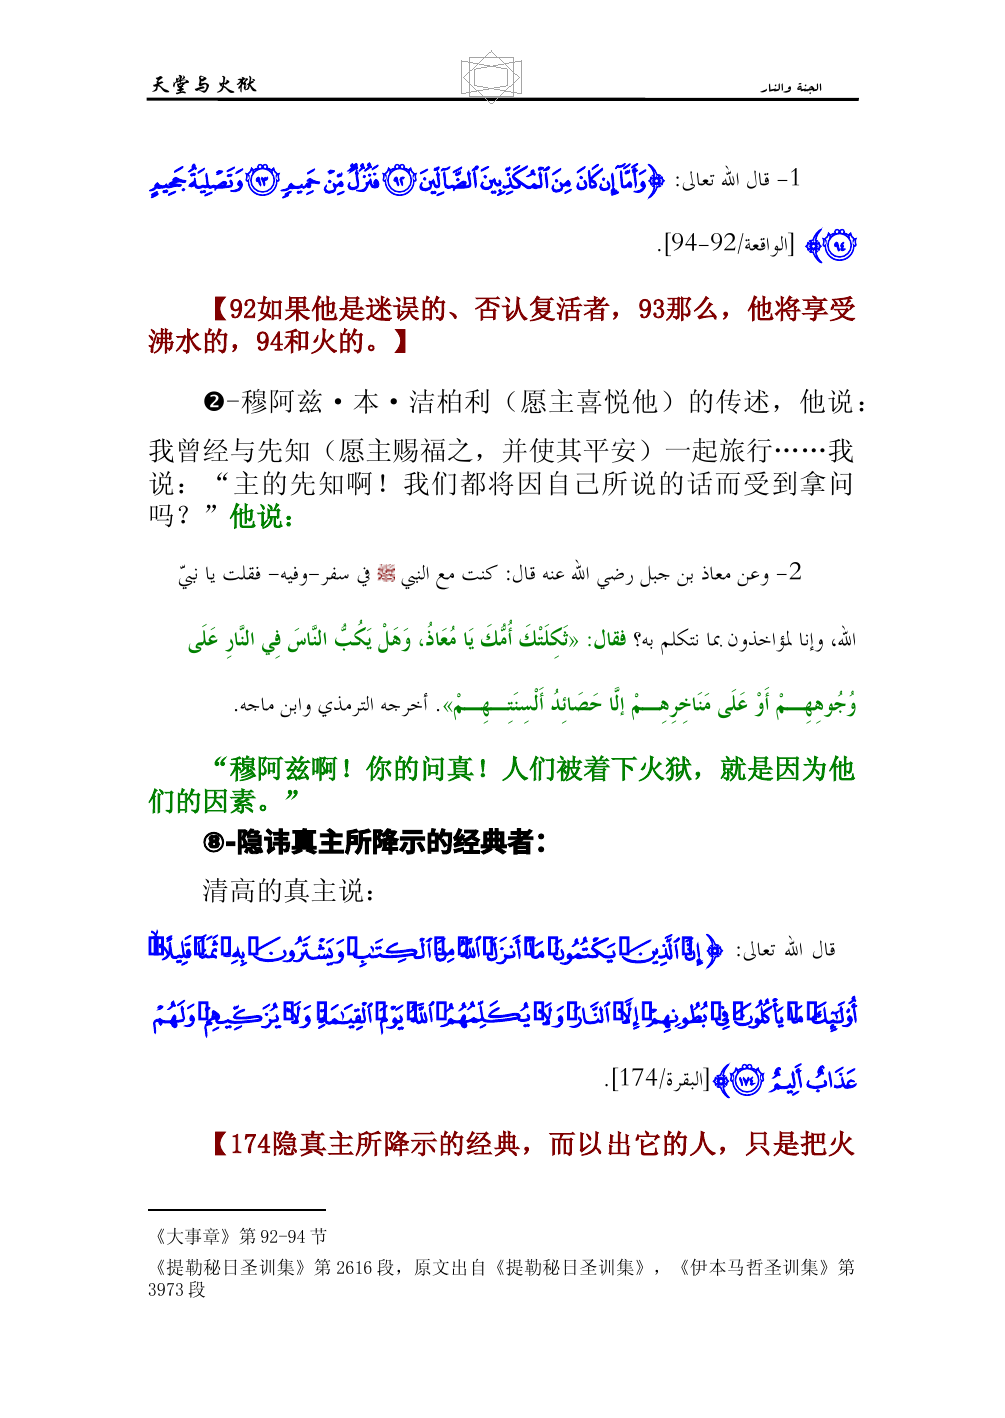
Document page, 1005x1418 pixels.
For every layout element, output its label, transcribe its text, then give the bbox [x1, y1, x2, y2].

text 2- وعن معاذ بن جبل رضي الله عنه قال: كنت مع النبي في سفر-وفيه- فقلت يا نبيّ الله، وإنا لمؤاخذون بما نتكلم به؟ فقال: «ثَكِلَتْكَ أُمُّكَ يَا مُعَاذُ، وَهَلْ يَكُبُّ النَّاسَ فِي النَّارِ عَلَى وُجُوهِهِـمْ أَوْ عَلَى مَنَاخِرِهِـمْ إلَّا حَصَائِدُ أَلْسِنَتِـهِـمْ». أخرجه الترمذي وابن ماجه. [148, 543, 856, 738]
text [148, 1125, 856, 1158]
text -穆阿兹·本·洁柏利（愿主喜悦他）的传述，他说：我曾经与先知（愿主赐福之，并使其平安）一起旅行……我说：“主的先知啊！我们都将因自己所说的话而受到拿问吗？”他说： [148, 368, 856, 530]
text “穆阿兹啊！你的问题真奇怪！人们被颠倒着扔下火狱，往往就是因为他们口舌的因素。” [148, 750, 856, 815]
picture [377, 564, 395, 582]
text قال الله تعالى: (ﮨ ﮩ ﮪ ﮫ ﮬ ﮭ ﮮ ﮯ ﮰ ﮱ ﯓ ﯔ ﯕ ﯖ ﯗ ﯘ ﯙ ﯚ ﯛ ﯜ ﯝ ﯞ ﯟ ﯠ ﯡ ﯢ ﯣ ﯤ ﯥ ﯦ ﯧ) [البقرة/174]. [148, 918, 856, 1113]
text 【[92]如果他是迷误的、否认复活者，[93]那么，他将享受沸水的款待，[94]和烈火的烧灼。】 [148, 290, 856, 355]
text 清高的真主说： [148, 873, 856, 905]
text 1- قال الله تعالى: (ﮡ ﮢ ﮣ ﮤ ﮥ ﮦ ﮧ ﮨ ﮩ ﮪ ﮫ ﮬ ﮭ ﮮ) [الواقعة/92-94]. [148, 148, 856, 278]
text ⑧-隐讳真主所降示的经典者： [148, 828, 856, 860]
